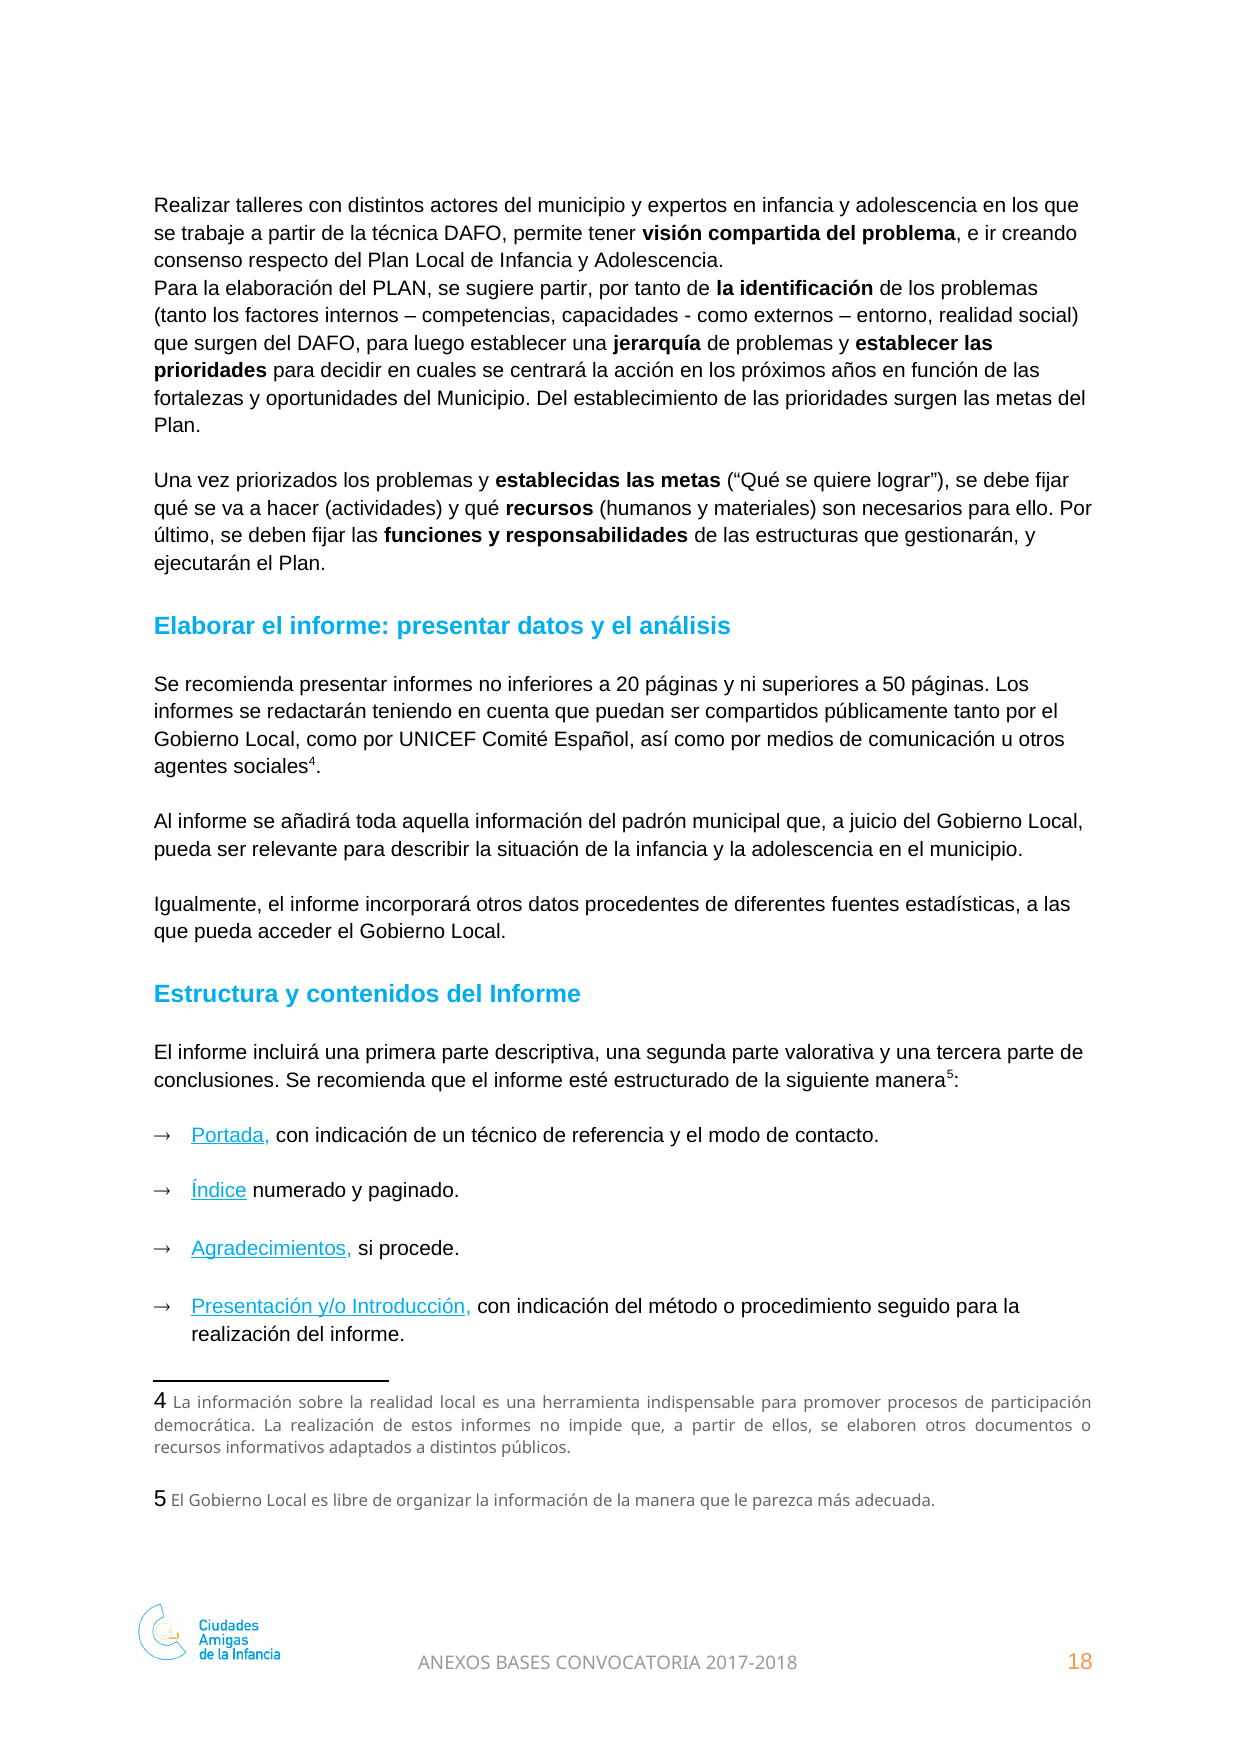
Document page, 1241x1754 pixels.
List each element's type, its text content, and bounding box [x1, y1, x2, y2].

text Al informe se añadirá toda aquella información del padrón municipal que, a juicio del Gobierno Local, pueda ser relevante para describir la situación de la infancia y la adolescencia en el municipio. [153, 809, 1092, 860]
text Para la elaboración del PLAN, se sugiere partir, por tanto de la identificación de los problemas (tanto los factores internos – competencias, capacidades - como externos – entorno, realidad social) que surgen del DAFO, para luego establecer una jerarquía de problemas y establecer las prioridades para decidir en cuales se centrará la acción en los próximos años en función de las fortalezas y oportunidades del Municipio. Del establecimiento de las prioridades surgen las metas del Plan. [153, 275, 1092, 437]
list Agradecimientos, si procede. [153, 1236, 1092, 1290]
list Presentación y/o Introducción, con indicación del método o procedimiento seguido para la realización del informe. [153, 1294, 1092, 1345]
list Índice numerado y paginado. [153, 1178, 1092, 1232]
text Estructura y contenidos del Informe [153, 979, 1092, 1008]
text Realizar talleres con distintos actores del municipio y expertos en infancia y adolescencia en los que se trabaje a partir de la técnica DAFO, permite tener visión compartida del problema, e ir creando consenso respecto del Plan Local de Infancia y Adolescencia. [153, 193, 1092, 272]
text El informe incluirá una primera parte descriptiva, una segunda parte valorativa y una tercera parte de conclusiones. Se recomienda que el informe esté estructurado de la siguiente manera: [153, 1040, 1092, 1091]
text Elaborar el informe: presentar datos y el análisis [153, 611, 1092, 640]
list Portada, con indicación de un técnico de referencia y el modo de contacto. [153, 1122, 1092, 1147]
text Igualmente, el informe incorporará otros datos procedentes de diferentes fuentes estadísticas, a las que pueda acceder el Gobierno Local. [153, 891, 1092, 943]
text Se recomienda presentar informes no inferiores a 20 páginas y ni superiores a 50 páginas. Los informes se redactarán teniendo en cuenta que puedan ser compartidos públicamente tanto por el Gobierno Local, como por UNICEF Comité Español, así como por medios de comunicación u otros agentes sociales. [153, 671, 1092, 778]
text Una vez priorizados los problemas y establecidas las metas (“Qué se quiere lograr”), se debe fijar qué se va a hacer (actividades) y qué recursos (humanos y materiales) son necesarios para ello. Por último, se deben fijar las funciones y responsabilidades de las estructuras que gestionarán, y ejecutarán el Plan. [153, 468, 1092, 574]
picture [134, 1600, 285, 1664]
